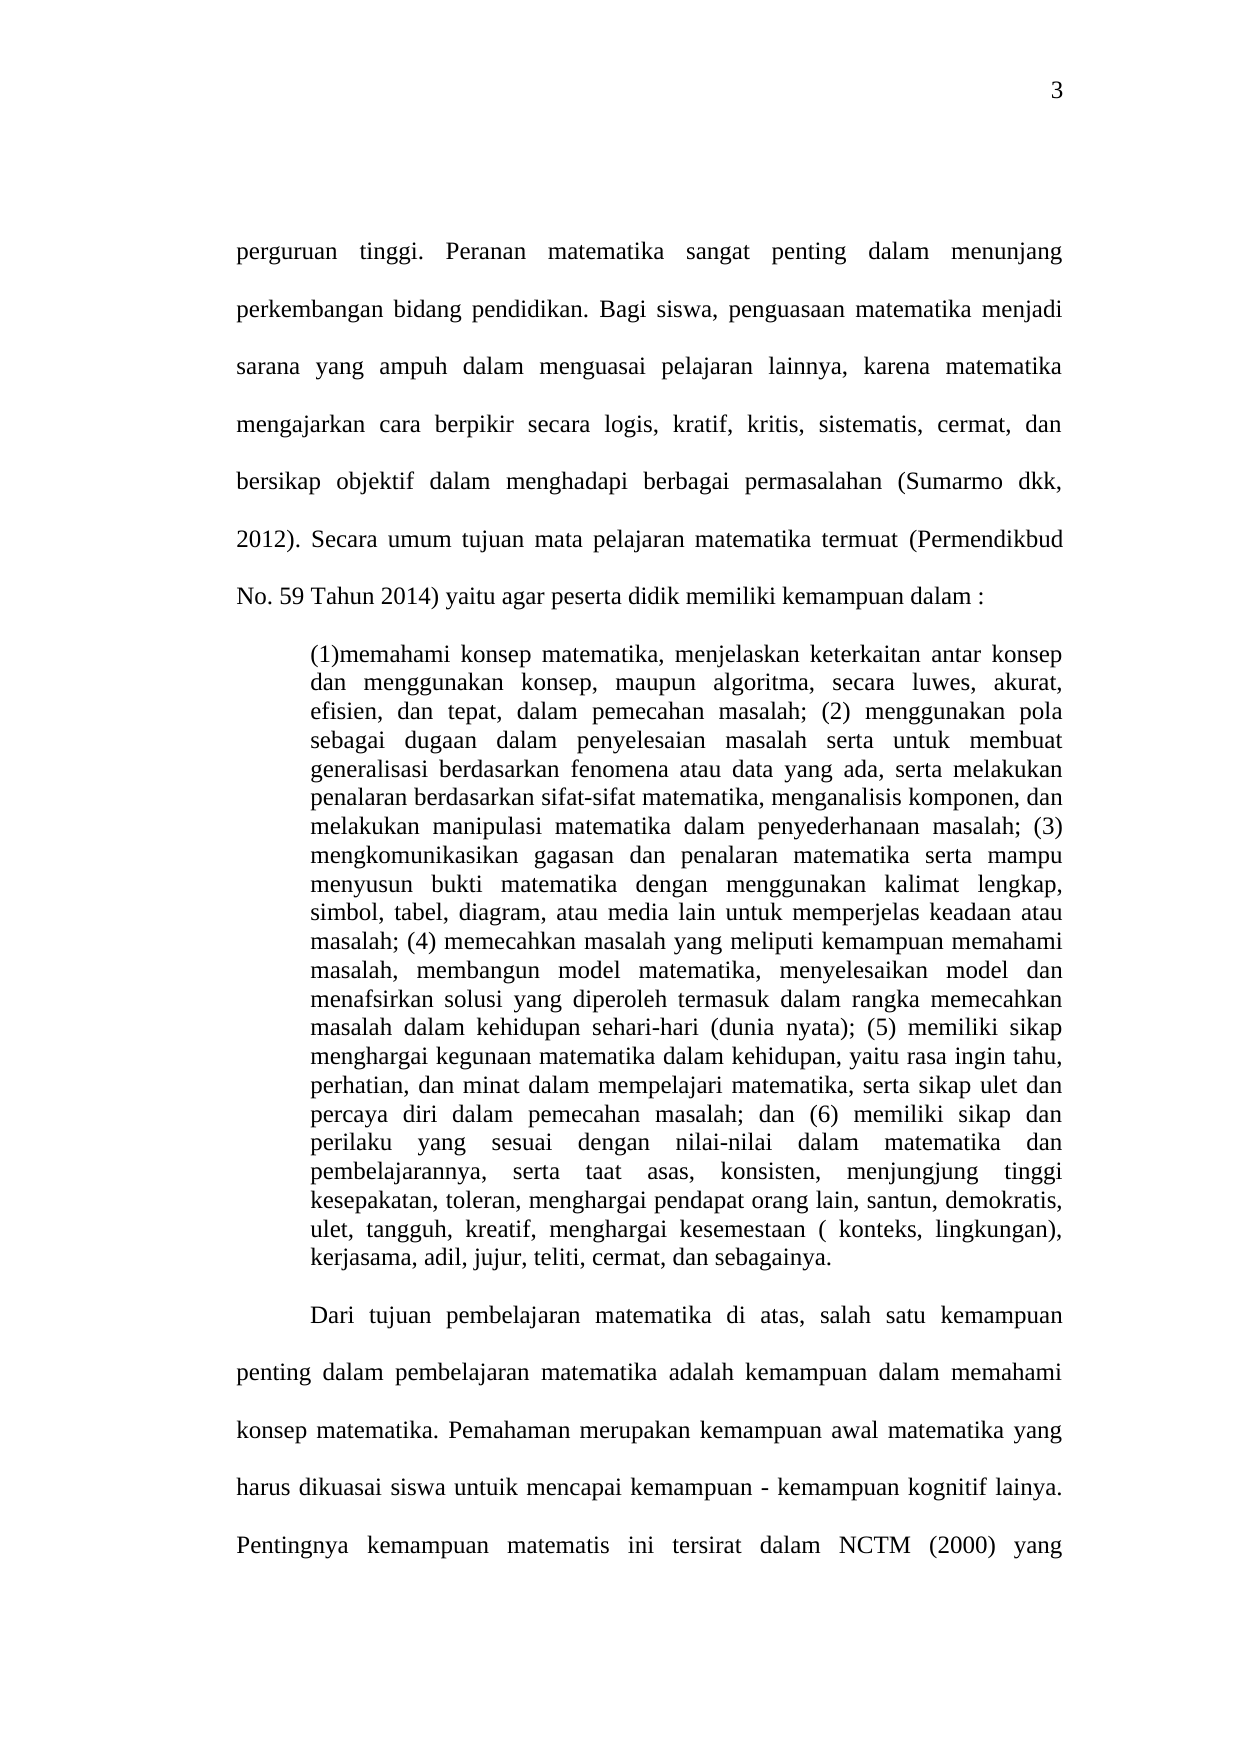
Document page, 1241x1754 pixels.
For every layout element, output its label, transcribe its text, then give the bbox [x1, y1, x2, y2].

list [236, 1300, 1063, 1559]
text (1)memahami konsep matematika, menjelaskan keterkaitan antar konsep dan menggunakan konsep, maupun algoritma, secara luwes, akurat, efisien, dan tepat, dalam pemecahan masalah; (2) menggunakan pola sebagai dugaan dalam penyelesaian masalah serta untuk membuat generalisasi berdasarkan fenomena atau data yang ada, serta melakukan penalaran berdasarkan sifat-sifat matematika, menganalisis komponen, dan melakukan manipulasi matematika dalam penyederhanaan masalah; (3) mengkomunikasikan gagasan dan penalaran matematika serta mampu menyusun bukti matematika dengan menggunakan kalimat lengkap, simbol, tabel, diagram, atau media lain untuk memperjelas keadaan atau masalah; (4) memecahkan masalah yang meliputi kemampuan memahami masalah, membangun model matematika, menyelesaikan model dan menafsirkan solusi yang diperoleh termasuk dalam rangka memecahkan masalah dalam kehidupan sehari-hari (dunia nyata); (5) memiliki sikap menghargai kegunaan matematika dalam kehidupan, yaitu rasa ingin tahu, perhatian, dan minat dalam mempelajari matematika, serta sikap ulet dan percaya diri dalam pemecahan masalah; dan (6) memiliki sikap dan perilaku yang sesuai dengan nilai-nilai dalam matematika dan pembelajarannya, serta taat asas, konsisten, menjungjung tinggi kesepakatan, toleran, menghargai pendapat orang lain, santun, demokratis, ulet, tangguh, kreatif, menghargai kesemestaan ( konteks, lingkungan), kerjasama, adil, jujur, teliti, cermat, dan sebagainya. [310, 639, 1063, 1271]
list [236, 236, 1063, 610]
